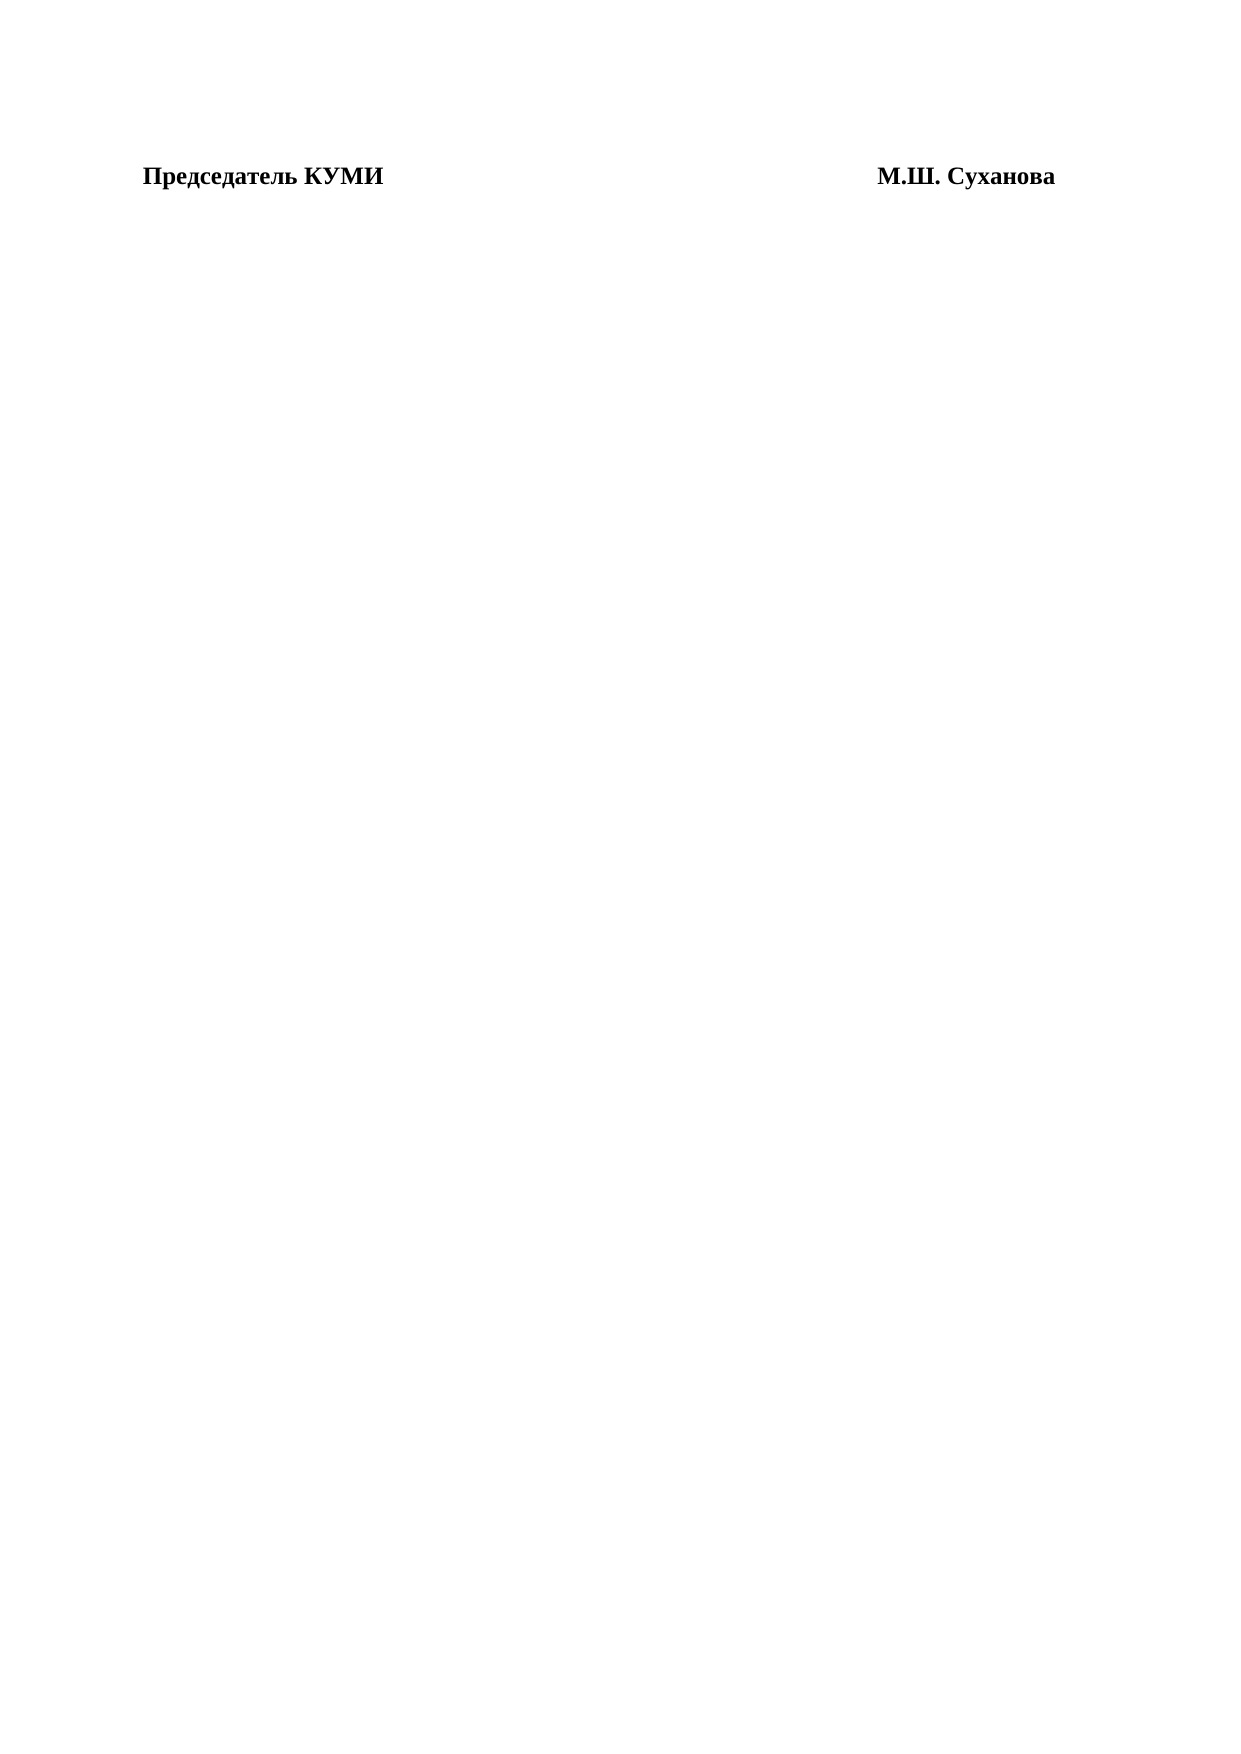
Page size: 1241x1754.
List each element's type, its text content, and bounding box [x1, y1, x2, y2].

text Председатель КУМИ М.Ш. Суханова [74, 161, 1196, 190]
